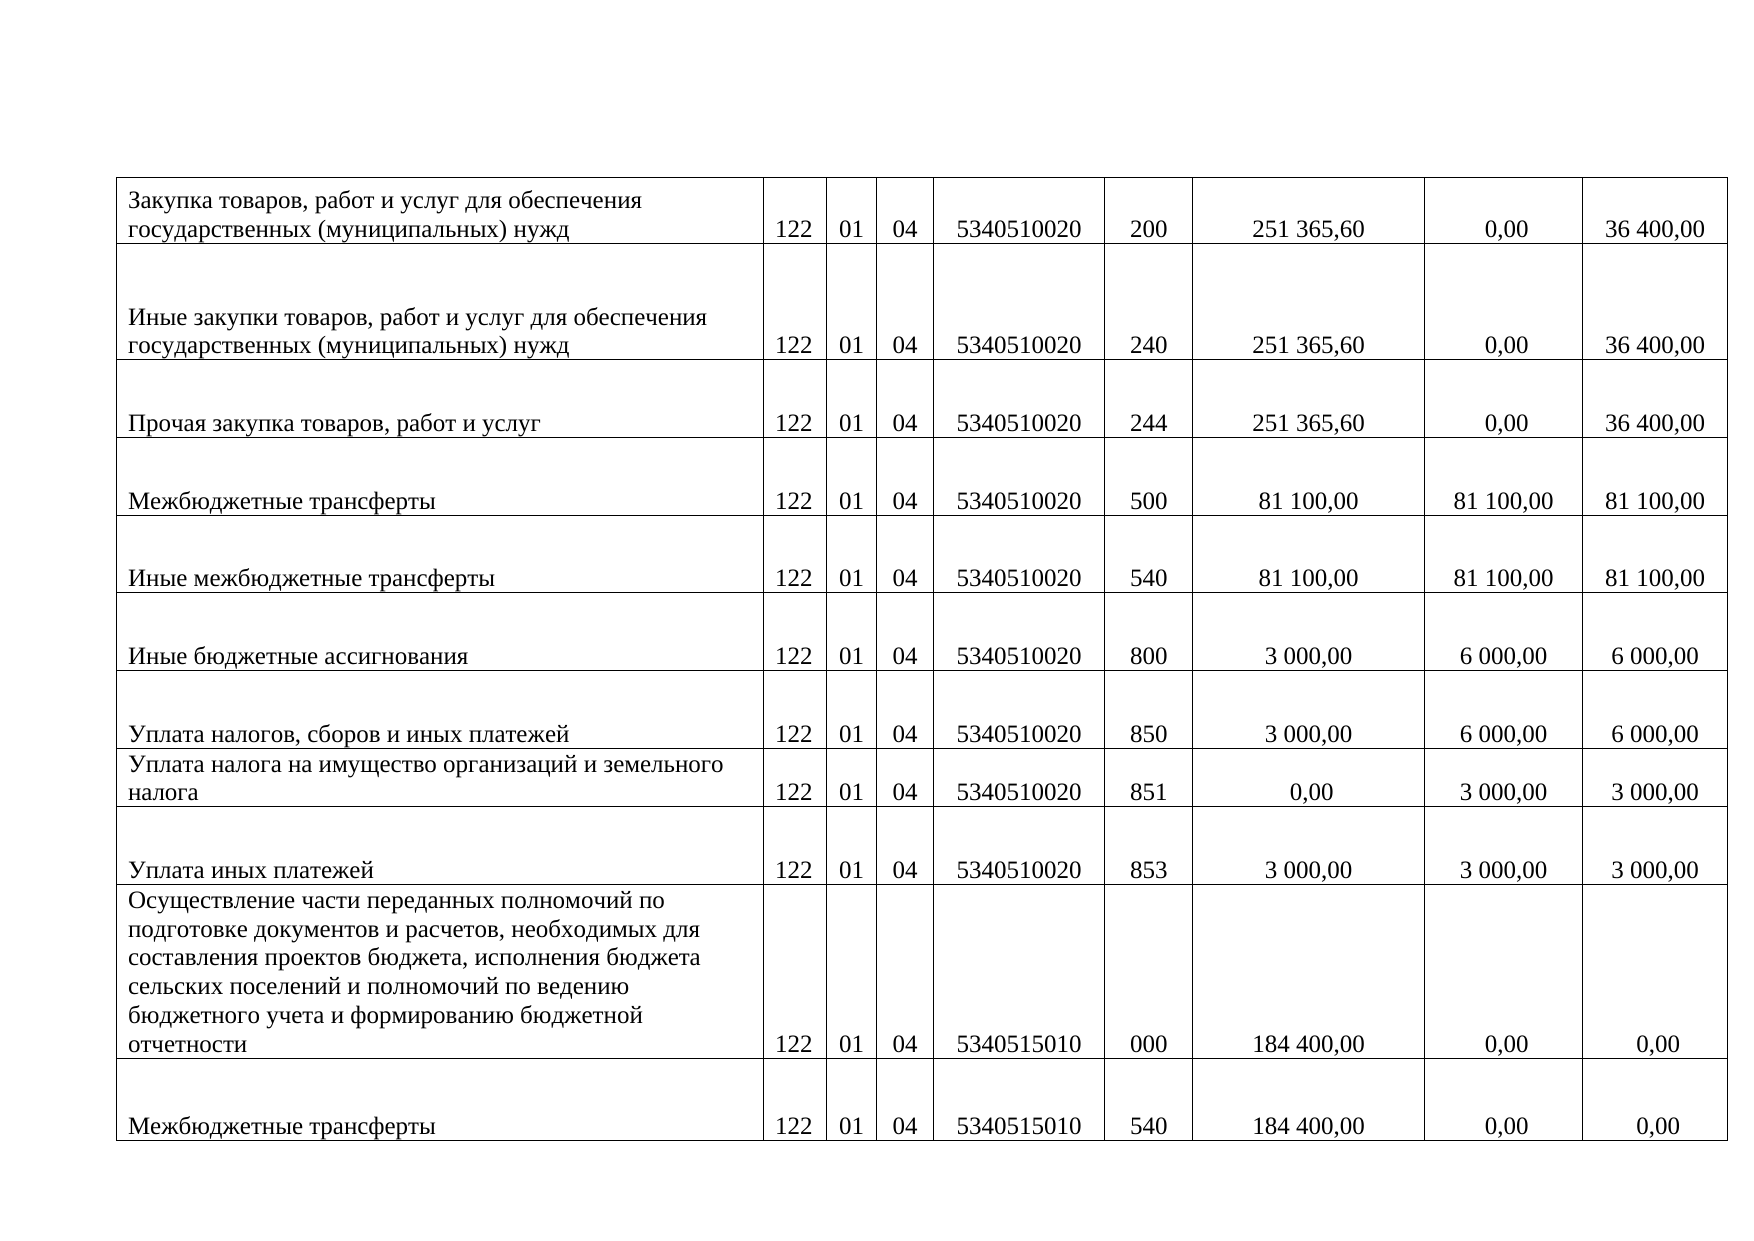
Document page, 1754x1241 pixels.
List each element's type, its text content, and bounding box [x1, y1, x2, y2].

table_cell 184 400,00 [1193, 885, 1424, 1057]
table_cell 0,00 [1193, 749, 1424, 806]
table_cell 500 [1105, 438, 1192, 514]
table_cell 122 [764, 516, 826, 592]
table_cell 04 [877, 671, 933, 748]
table_cell 800 [1105, 593, 1192, 670]
table_cell 04 [877, 244, 933, 359]
table_cell 122 [764, 1059, 826, 1140]
table_cell 04 [877, 749, 933, 806]
table_cell Уплата иных платежей [117, 807, 763, 884]
table_cell 01 [827, 1059, 876, 1140]
table_cell 81 100,00 [1193, 516, 1424, 592]
table_cell 5340510020 [934, 593, 1104, 670]
table_cell 122 [764, 178, 826, 242]
table_cell 04 [877, 516, 933, 592]
table_cell 122 [764, 438, 826, 514]
table_cell 0,00 [1425, 178, 1582, 242]
table_cell 81 100,00 [1583, 438, 1727, 514]
table_cell 3 000,00 [1583, 749, 1727, 806]
table_cell 6 000,00 [1425, 593, 1582, 670]
table_cell 122 [764, 749, 826, 806]
table_cell 122 [764, 244, 826, 359]
table_cell 5340510020 [934, 671, 1104, 748]
table_cell 3 000,00 [1583, 807, 1727, 884]
table_cell 04 [877, 885, 933, 1057]
table_cell 240 [1105, 244, 1192, 359]
table_cell 04 [877, 1059, 933, 1140]
table_cell 3 000,00 [1193, 807, 1424, 884]
table_cell 36 400,00 [1583, 178, 1727, 242]
table_cell 0,00 [1425, 1059, 1582, 1140]
table_cell 01 [827, 438, 876, 514]
table_cell 122 [764, 671, 826, 748]
table_cell 01 [827, 885, 876, 1057]
table_cell 850 [1105, 671, 1192, 748]
table_cell 04 [877, 178, 933, 242]
table_cell 6 000,00 [1425, 671, 1582, 748]
table_cell Иные межбюджетные трансферты [117, 516, 763, 592]
table_cell 122 [764, 885, 826, 1057]
table_cell 122 [764, 360, 826, 437]
table_cell 0,00 [1583, 1059, 1727, 1140]
table_cell 6 000,00 [1583, 593, 1727, 670]
table_cell 184 400,00 [1193, 1059, 1424, 1140]
table_cell 251 365,60 [1193, 244, 1424, 359]
table_cell Уплата налогов, сборов и иных платежей [117, 671, 763, 748]
table_cell 81 100,00 [1583, 516, 1727, 592]
table_cell 01 [827, 671, 876, 748]
table_cell 3 000,00 [1193, 671, 1424, 748]
table_cell 5340510020 [934, 749, 1104, 806]
table_cell 01 [827, 244, 876, 359]
table_cell 3 000,00 [1425, 807, 1582, 884]
table_cell 5340510020 [934, 244, 1104, 359]
table_cell 04 [877, 807, 933, 884]
table_cell 200 [1105, 178, 1192, 242]
table_cell 244 [1105, 360, 1192, 437]
table_cell 540 [1105, 516, 1192, 592]
table_cell 36 400,00 [1583, 244, 1727, 359]
table_cell 122 [764, 593, 826, 670]
table_cell 81 100,00 [1425, 516, 1582, 592]
table_cell 0,00 [1425, 244, 1582, 359]
table_cell 0,00 [1425, 885, 1582, 1057]
table_cell 853 [1105, 807, 1192, 884]
table_cell 851 [1105, 749, 1192, 806]
table_cell 81 100,00 [1193, 438, 1424, 514]
table_cell 5340515010 [934, 1059, 1104, 1140]
table_cell 251 365,60 [1193, 178, 1424, 242]
table_cell Осуществление части переданных полномочий по подготовке документов и расчетов, необходимых для составления проектов бюджета, исполнения бюджета сельских поселений и полномочий по ведению бюджетного учета и формированию бюджетной отчетности [117, 885, 763, 1057]
table_cell 122 [764, 807, 826, 884]
table_cell Межбюджетные трансферты [117, 438, 763, 514]
table_cell 540 [1105, 1059, 1192, 1140]
table_cell Межбюджетные трансферты [117, 1059, 763, 1140]
table_cell 01 [827, 178, 876, 242]
table_cell 04 [877, 438, 933, 514]
table_cell 5340510020 [934, 438, 1104, 514]
table_cell 3 000,00 [1425, 749, 1582, 806]
table_cell Прочая закупка товаров, работ и услуг [117, 360, 763, 437]
table_cell 04 [877, 360, 933, 437]
table_cell 04 [877, 593, 933, 670]
table_cell Уплата налога на имущество организаций и земельного налога [117, 749, 763, 806]
table_cell 01 [827, 807, 876, 884]
table_cell Иные закупки товаров, работ и услуг для обеспечения государственных (муниципальных) нужд [117, 244, 763, 359]
table_cell 5340510020 [934, 807, 1104, 884]
table_cell 5340510020 [934, 360, 1104, 437]
table_cell 000 [1105, 885, 1192, 1057]
table_cell 01 [827, 593, 876, 670]
table_cell 251 365,60 [1193, 360, 1424, 437]
table_cell 5340510020 [934, 178, 1104, 242]
table_cell 36 400,00 [1583, 360, 1727, 437]
table_cell Закупка товаров, работ и услуг для обеспечения государственных (муниципальных) нужд [117, 178, 763, 242]
table_cell 01 [827, 360, 876, 437]
table_cell 5340515010 [934, 885, 1104, 1057]
table_cell 0,00 [1583, 885, 1727, 1057]
table_cell 01 [827, 749, 876, 806]
table_cell 0,00 [1425, 360, 1582, 437]
table_cell 6 000,00 [1583, 671, 1727, 748]
table_cell 81 100,00 [1425, 438, 1582, 514]
table_cell 3 000,00 [1193, 593, 1424, 670]
table_cell Иные бюджетные ассигнования [117, 593, 763, 670]
table_cell 01 [827, 516, 876, 592]
table_cell 5340510020 [934, 516, 1104, 592]
